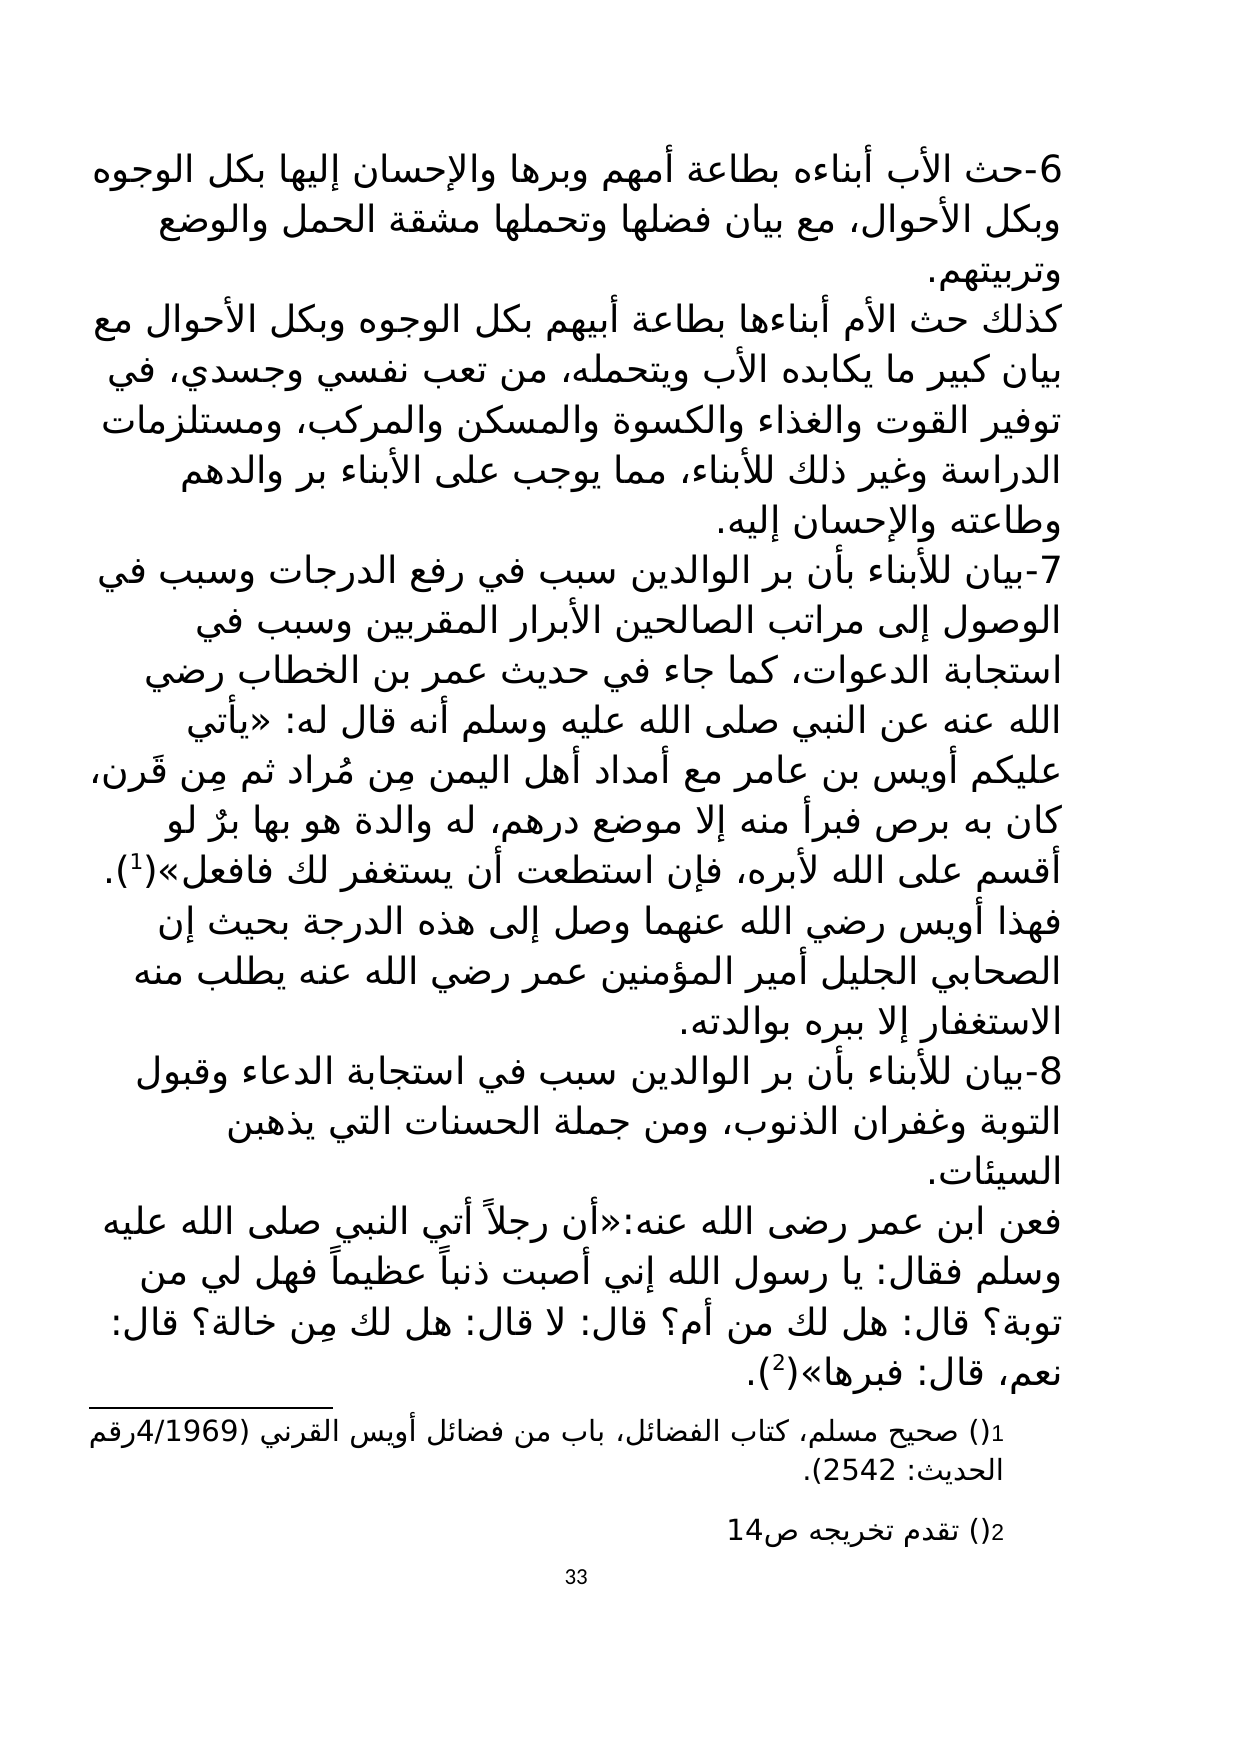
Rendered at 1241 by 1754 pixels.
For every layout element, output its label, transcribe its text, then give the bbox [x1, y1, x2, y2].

text فهذا أويس رضي الله عنهما وصل إلى هذه الدرجة بحيث إن الصحابي الجليل أمير المؤمنين عمر رضي الله عنه يطلب منه الاستغفار إلا ببره بوالدته. [89, 899, 1063, 1043]
text 7-بيان للأبناء بأن بر الوالدين سبب في رفع الدرجات وسبب في الوصول إلى مراتب الصالحين الأبرار المقربين وسبب في استجابة الدعوات، كما جاء في حديث عمر بن الخطاب رضي الله عنه عن النبي صلى الله عليه وسلم أنه قال له: «يأتي عليكم أويس بن عامر مع أمداد أهل اليمن مِن مُراد ثم مِن قَرن، كان به برص فبرأ منه إلا موضع درهم، له والدة هو بها برٌ لو أقسم على الله لأبره، فإن استطعت أن يستغفر لك فافعل»(). [89, 548, 1063, 893]
text 6-حث الأب أبناءه بطاعة أمهم وبرها والإحسان إليها بكل الوجوه وبكل الأحوال، مع بيان فضلها وتحملها مشقة الحمل والوضع وتربيتهم. [89, 148, 1063, 292]
text كذلك حث الأم أبناءها بطاعة أبيهم بكل الوجوه وبكل الأحوال مع بيان كبير ما يكابده الأب ويتحمله، من تعب نفسي وجسدي، في توفير القوت والغذاء والكسوة والمسكن والمركب، ومستلزمات الدراسة وغير ذلك للأبناء، مما يوجب على الأبناء بر والدهم وطاعته والإحسان إليه. [89, 298, 1063, 542]
text فعن ابن عمر رضى الله عنه:«أن رجلاً أتي النبي صلى الله عليه وسلم فقال: يا رسول الله إني أصبت ذنباً عظيماً فهل لي من توبة؟ قال: هل لك من أم؟ قال: لا قال: هل لك مِن خالة؟ قال: نعم، قال: فبرها»(). [89, 1200, 1063, 1394]
text 8-بيان للأبناء بأن بر الوالدين سبب في استجابة الدعاء وقبول التوبة وغفران الذنوب، ومن جملة الحسنات التي يذهبن السيئات. [89, 1049, 1063, 1193]
